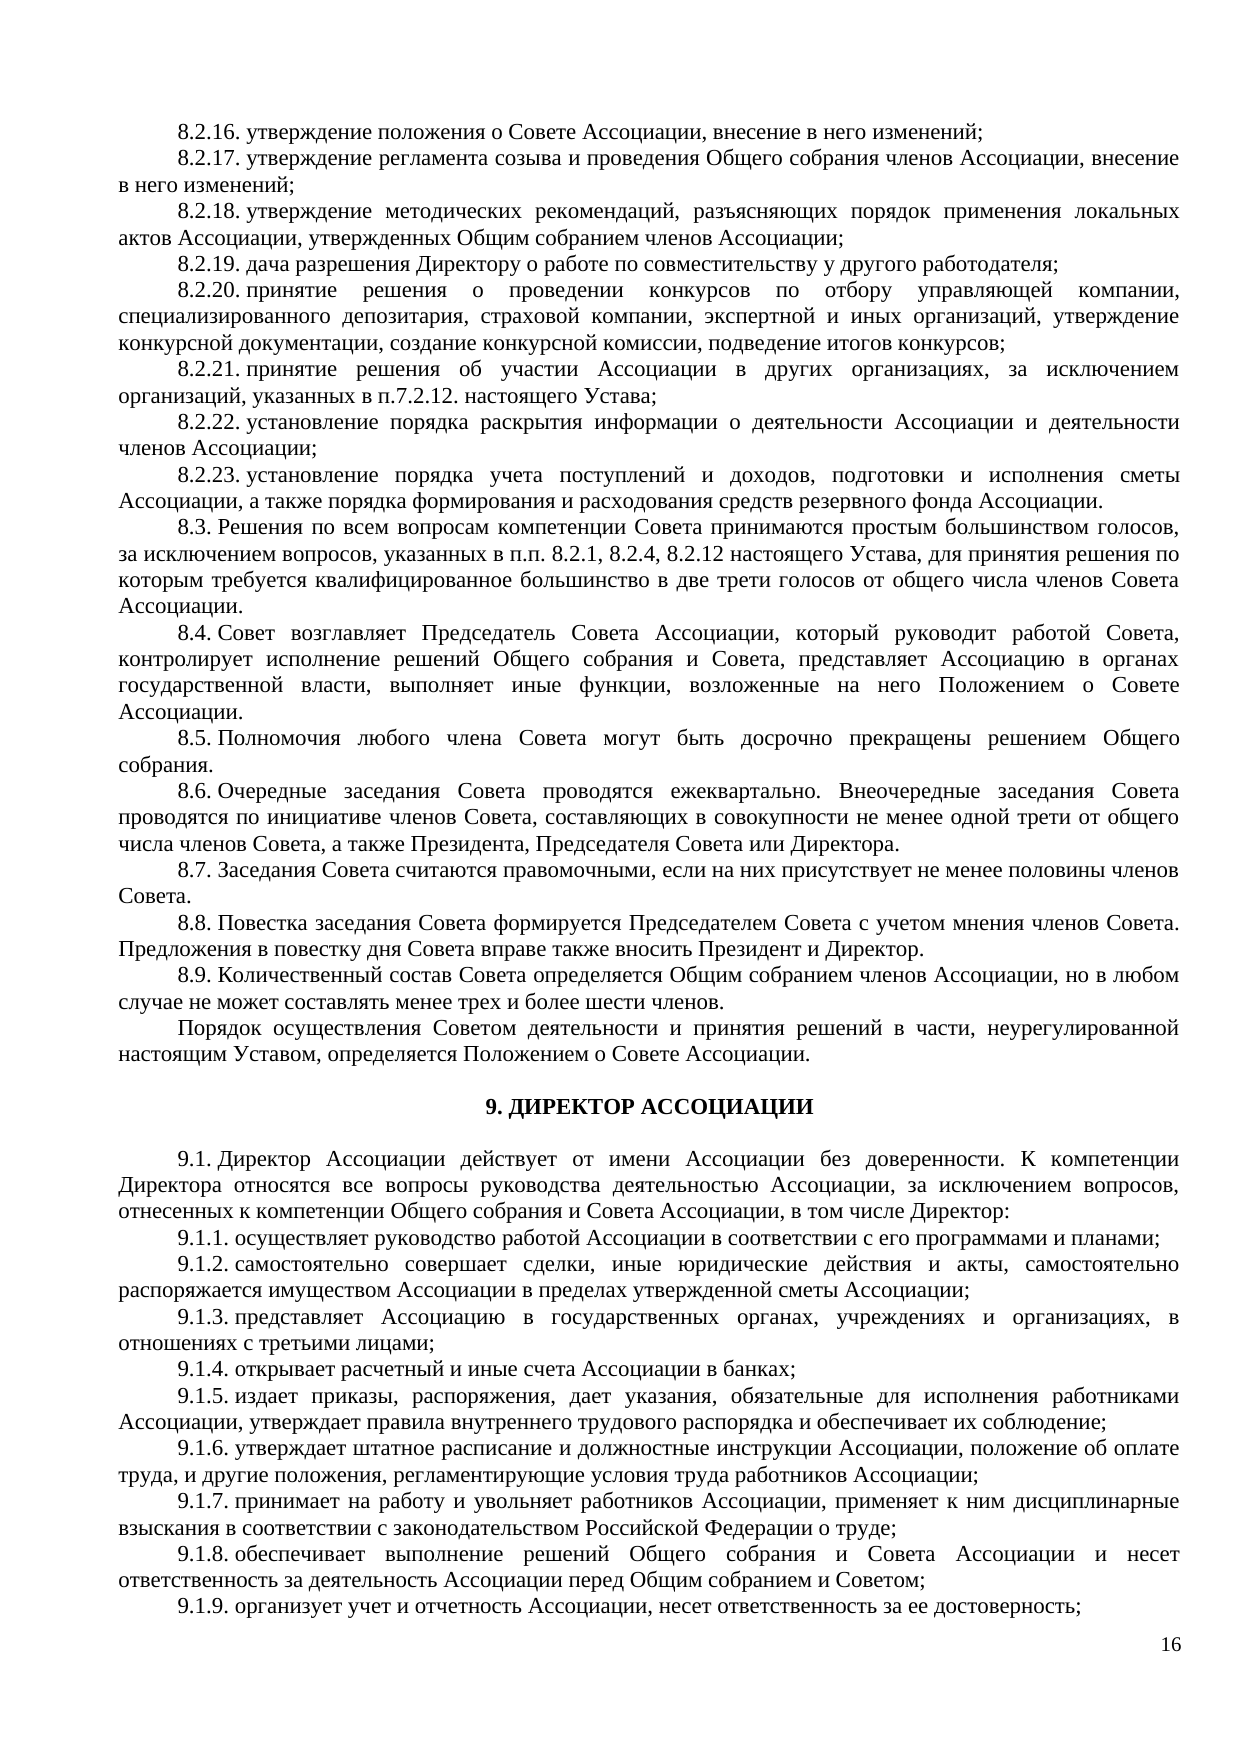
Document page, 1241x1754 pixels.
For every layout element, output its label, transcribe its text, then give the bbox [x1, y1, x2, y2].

text 8.2.17. утверждение регламента созыва и проведения Общего собрания членов Ассоциации, внесение в него изменений; [118, 144, 1181, 197]
text 8.2.21. принятие решения об участии Ассоциации в других организациях, за исключением организаций, указанных в п.7.2.12. настоящего Устава; [118, 355, 1181, 408]
text Порядок осуществления Советом деятельности и принятия решений в части, неурегулированной настоящим Уставом, определяется Положением о Совете Ассоциации. [118, 1014, 1181, 1067]
text 8.2.16. утверждение положения о Совете Ассоциации, внесение в него изменений; [118, 118, 1181, 144]
text 8.2.23. установление порядка учета поступлений и доходов, подготовки и исполнения сметы Ассоциации, а также порядка формирования и расходования средств резервного фонда Ассоциации. [118, 461, 1181, 513]
text 8.8. Повестка заседания Совета формируется Председателем Совета с учетом мнения членов Совета. Предложения в повестку дня Совета вправе также вносить Президент и Директор. [118, 909, 1181, 961]
text 9.1.5. издает приказы, распоряжения, дает указания, обязательные для исполнения работниками Ассоциации, утверждает правила внутреннего трудового распорядка и обеспечивает их соблюдение; [118, 1382, 1181, 1434]
text 9.1.6. утверждает штатное расписание и должностные инструкции Ассоциации, положение об оплате труда, и другие положения, регламентирующие условия труда работников Ассоциации; [118, 1434, 1181, 1487]
text 8.3. Решения по всем вопросам компетенции Совета принимаются простым большинством голосов, за исключением вопросов, указанных в п.п. 8.2.1, 8.2.4, 8.2.12 настоящего Устава, для принятия решения по которым требуется квалифицированное большинство в две трети голосов от общего числа членов Совета Ассоциации. [118, 513, 1181, 619]
text 8.5. Полномочия любого члена Совета могут быть досрочно прекращены решением Общего собрания. [118, 724, 1181, 777]
text 8.7. Заседания Совета считаются правомочными, если на них присутствует не менее половины членов Совета. [118, 856, 1181, 909]
text 8.2.20. принятие решения о проведении конкурсов по отбору управляющей компании, специализированного депозитария, страховой компании, экспертной и иных организаций, утверждение конкурсной документации, создание конкурсной комиссии, подведение итогов конкурсов; [118, 276, 1181, 355]
text 8.2.19. дача разрешения Директору о работе по совместительству у другого работодателя; [118, 250, 1181, 276]
text 9.1.7. принимает на работу и увольняет работников Ассоциации, применяет к ним дисциплинарные взыскания в соответствии с законодательством Российской Федерации о труде; [118, 1487, 1181, 1540]
text 8.2.18. утверждение методических рекомендаций, разъясняющих порядок применения локальных актов Ассоциации, утвержденных Общим собранием членов Ассоциации; [118, 197, 1181, 250]
text 9.1.1. осуществляет руководство работой Ассоциации в соответствии с его программами и планами; [118, 1224, 1181, 1250]
text 8.4. Совет возглавляет Председатель Совета Ассоциации, который руководит работой Совета, контролирует исполнение решений Общего собрания и Совета, представляет Ассоциацию в органах государственной власти, выполняет иные функции, возложенные на него Положением о Совете Ассоциации. [118, 619, 1181, 724]
text 8.9. Количественный состав Совета определяется Общим собранием членов Ассоциации, но в любом случае не может составлять менее трех и более шести членов. [118, 961, 1181, 1014]
text 9.1.4. открывает расчетный и иные счета Ассоциации в банках; [118, 1355, 1181, 1382]
text 9.1. Директор Ассоциации действует от имени Ассоциации без доверенности. К компетенции Директора относятся все вопросы руководства деятельностью Ассоциации, за исключением вопросов, отнесенных к компетенции Общего собрания и Совета Ассоциации, в том числе Директор: [118, 1144, 1181, 1224]
text 9. ДИРЕКТОР АССОЦИАЦИИ [118, 1093, 1181, 1119]
text 8.6. Очередные заседания Совета проводятся ежеквартально. Внеочередные заседания Совета проводятся по инициативе членов Совета, составляющих в совокупности не менее одной трети от общего числа членов Совета, а также Президента, Председателя Совета или Директора. [118, 777, 1181, 856]
text 9.1.9. организует учет и отчетность Ассоциации, несет ответственность за ее достоверность; [118, 1593, 1181, 1619]
text 9.1.3. представляет Ассоциацию в государственных органах, учреждениях и организациях, в отношениях с третьими лицами; [118, 1303, 1181, 1355]
text 9.1.2. самостоятельно совершает сделки, иные юридические действия и акты, самостоятельно распоряжается имуществом Ассоциации в пределах утвержденной сметы Ассоциации; [118, 1250, 1181, 1303]
text 8.2.22. установление порядка раскрытия информации о деятельности Ассоциации и деятельности членов Ассоциации; [118, 408, 1181, 461]
text 9.1.8. обеспечивает выполнение решений Общего собрания и Совета Ассоциации и несет ответственность за деятельность Ассоциации перед Общим собранием и Советом; [118, 1540, 1181, 1593]
